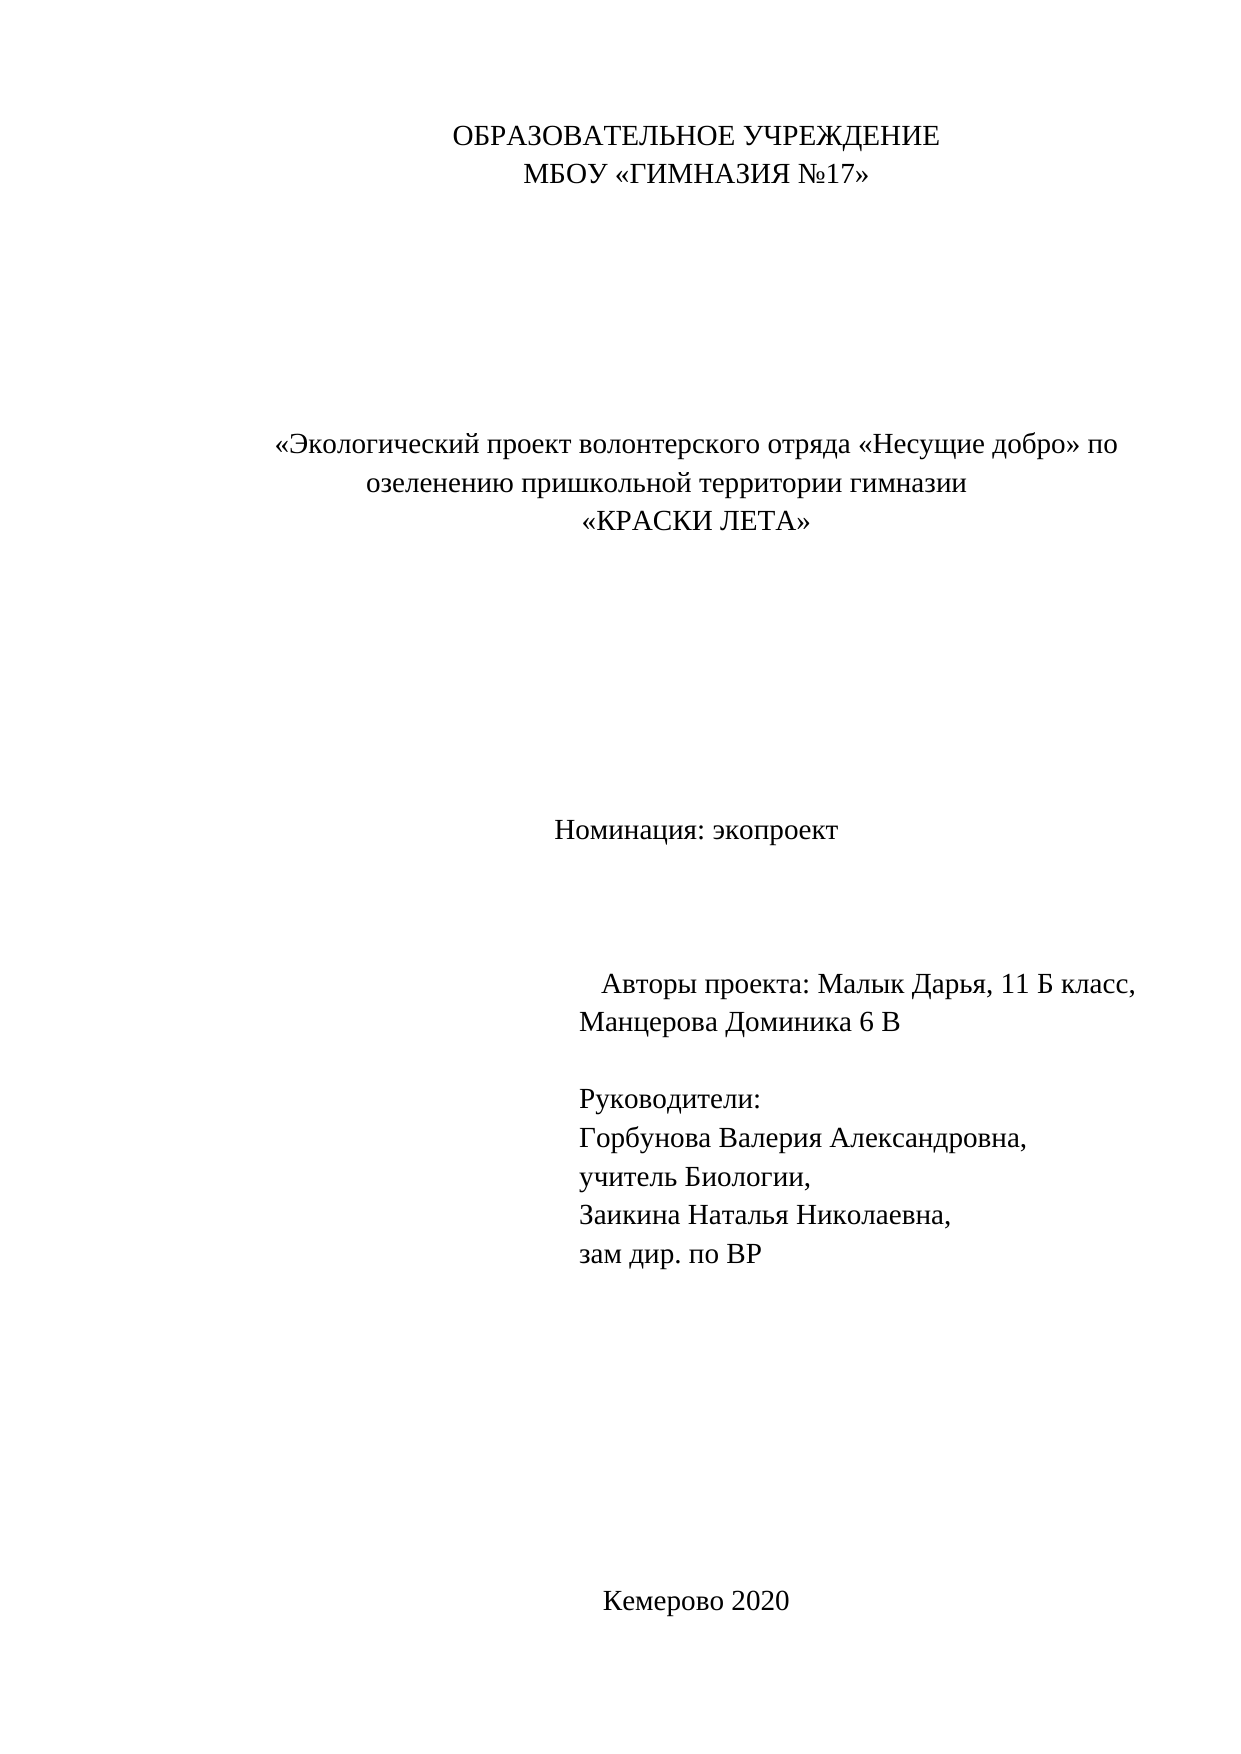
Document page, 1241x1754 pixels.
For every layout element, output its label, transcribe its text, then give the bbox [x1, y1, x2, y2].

text ОБРАЗОВАТЕЛЬНОЕ УЧРЕЖДЕНИЕ [177, 118, 1156, 152]
text зам дир. по ВР [177, 1236, 1156, 1269]
text Заикина Наталья Николаевна, [177, 1197, 1156, 1231]
text Авторы проекта: Малык Дарья, 11 Б класс, [177, 966, 1156, 999]
text Горбунова Валерия Александровна, [177, 1120, 1156, 1154]
text «Экологический проект волонтерского отряда «Несущие добро» по озеленению пришкольной территории гимназии [177, 426, 1156, 498]
text Номинация: экопроект [177, 812, 1156, 845]
text Кемерово 2020 [177, 1583, 1156, 1616]
text Манцерова Доминика 6 В [177, 1004, 1156, 1038]
text МБОУ «ГИМНАЗИЯ №17» [177, 157, 1156, 190]
text учитель Биологии, [177, 1159, 1156, 1192]
text Руководители: [177, 1082, 1156, 1115]
text «КРАСКИ ЛЕТА» [177, 503, 1156, 537]
